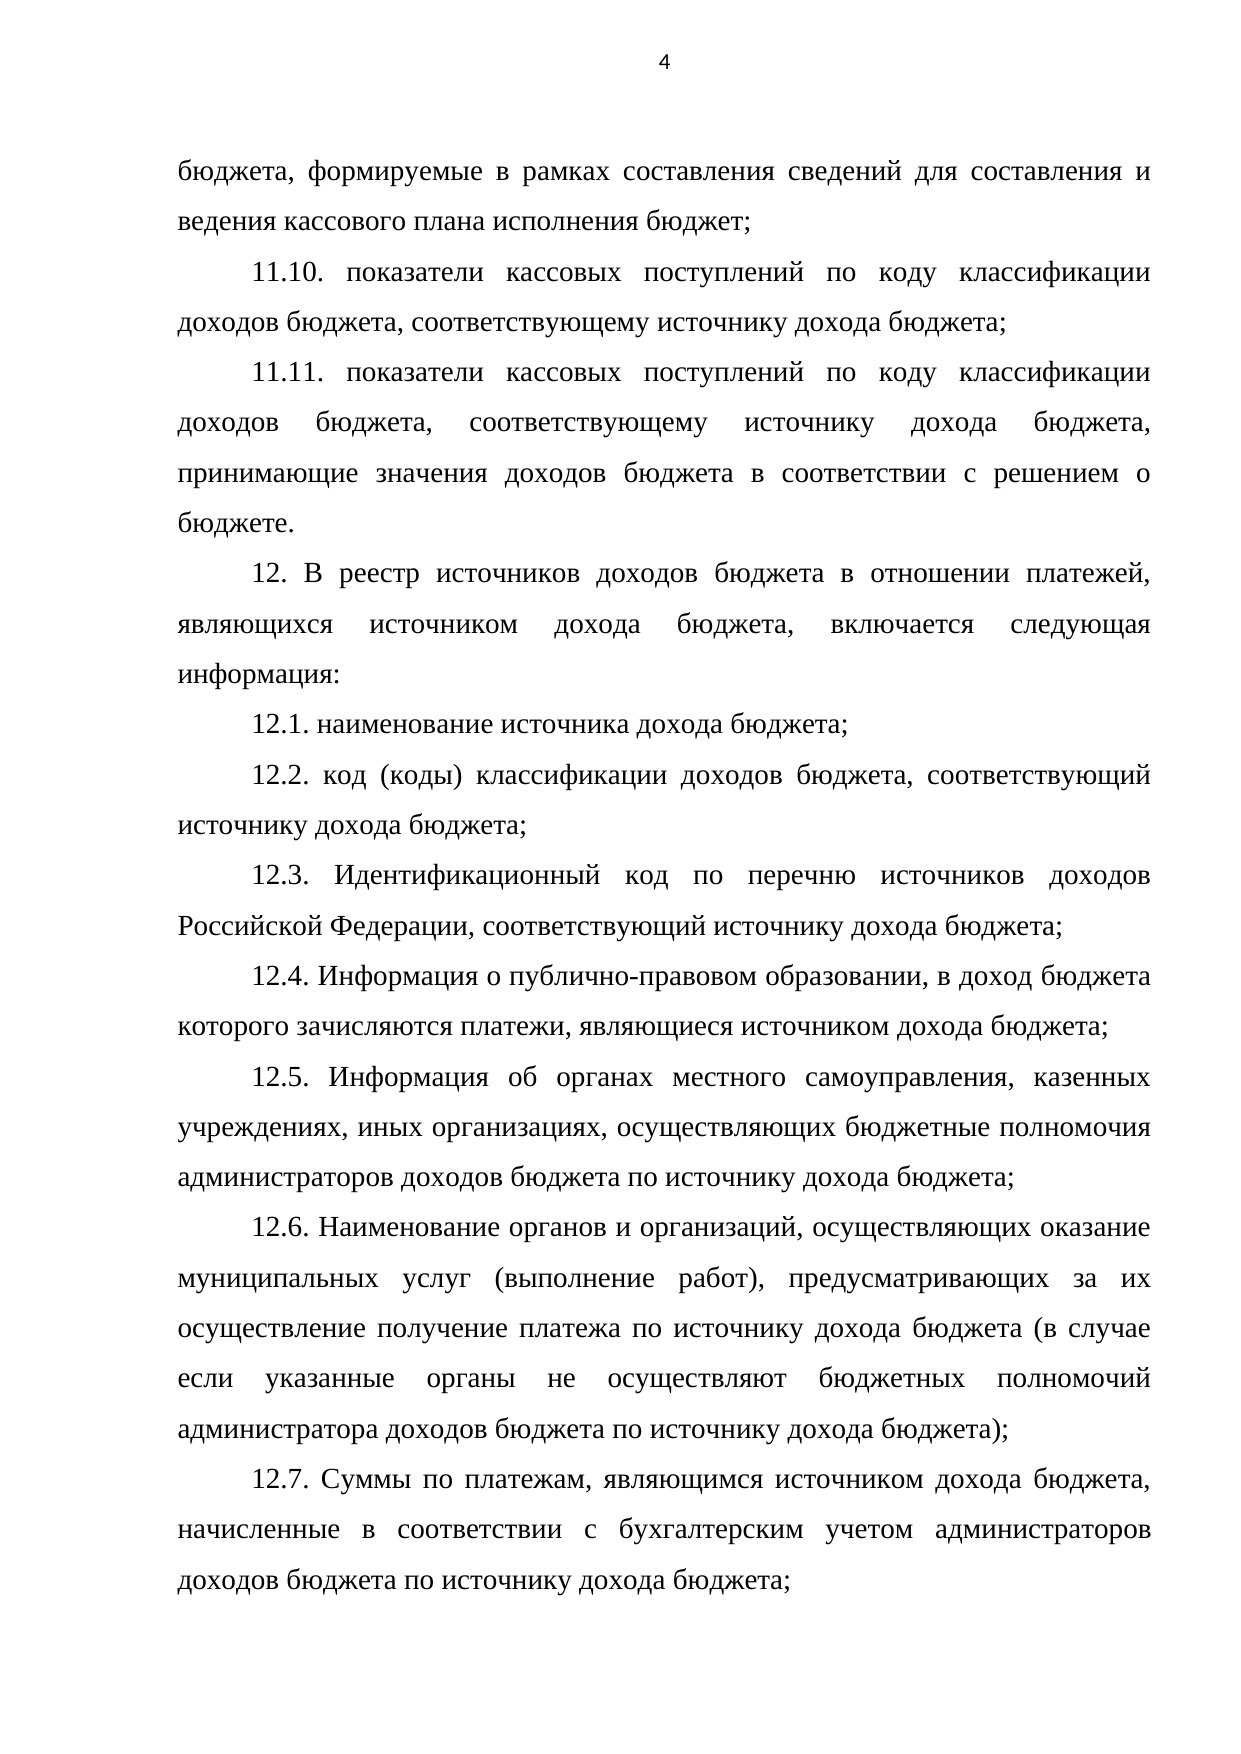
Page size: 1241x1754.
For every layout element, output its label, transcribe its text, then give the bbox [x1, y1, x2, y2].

text 12.5. Информация об органах местного самоуправления, казенных учреждениях, иных организациях, осуществляющих бюджетные полномочия администраторов доходов бюджета по источнику дохода бюджета; [177, 1059, 1152, 1193]
text 12. В реестр источников доходов бюджета в отношении платежей, являющихся источником дохода бюджета, включается следующая информация: [177, 556, 1152, 690]
text 12.2. код (коды) классификации доходов бюджета, соответствующий источнику дохода бюджета; [177, 757, 1152, 841]
text 12.3. Идентификационный код по перечню источников доходов Российской Федерации, соответствующий источнику дохода бюджета; [177, 857, 1152, 941]
text 12.7. Суммы по платежам, являющимся источником дохода бюджета, начисленные в соответствии с бухгалтерским учетом администраторов доходов бюджета по источнику дохода бюджета; [177, 1461, 1152, 1595]
text 12.1. наименование источника дохода бюджета; [177, 706, 1152, 740]
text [177, 153, 1152, 237]
text 12.6. Наименование органов и организаций, осуществляющих оказание муниципальных услуг (выполнение работ), предусматривающих за их осуществление получение платежа по источнику дохода бюджета (в случае если указанные органы не осуществляют бюджетных полномочий администратора доходов бюджета по источнику дохода бюджета); [177, 1209, 1152, 1444]
text 11.10. показатели кассовых поступлений по коду классификации доходов бюджета, соответствующему источнику дохода бюджета; [177, 254, 1152, 337]
text 11.11. показатели кассовых поступлений по коду классификации доходов бюджета, соответствующему источнику дохода бюджета, принимающие значения доходов бюджета в соответствии с решением о бюджете. [177, 354, 1152, 539]
text 12.4. Информация о публично-правовом образовании, в доход бюджета которого зачисляются платежи, являющиеся источником дохода бюджета; [177, 958, 1152, 1042]
